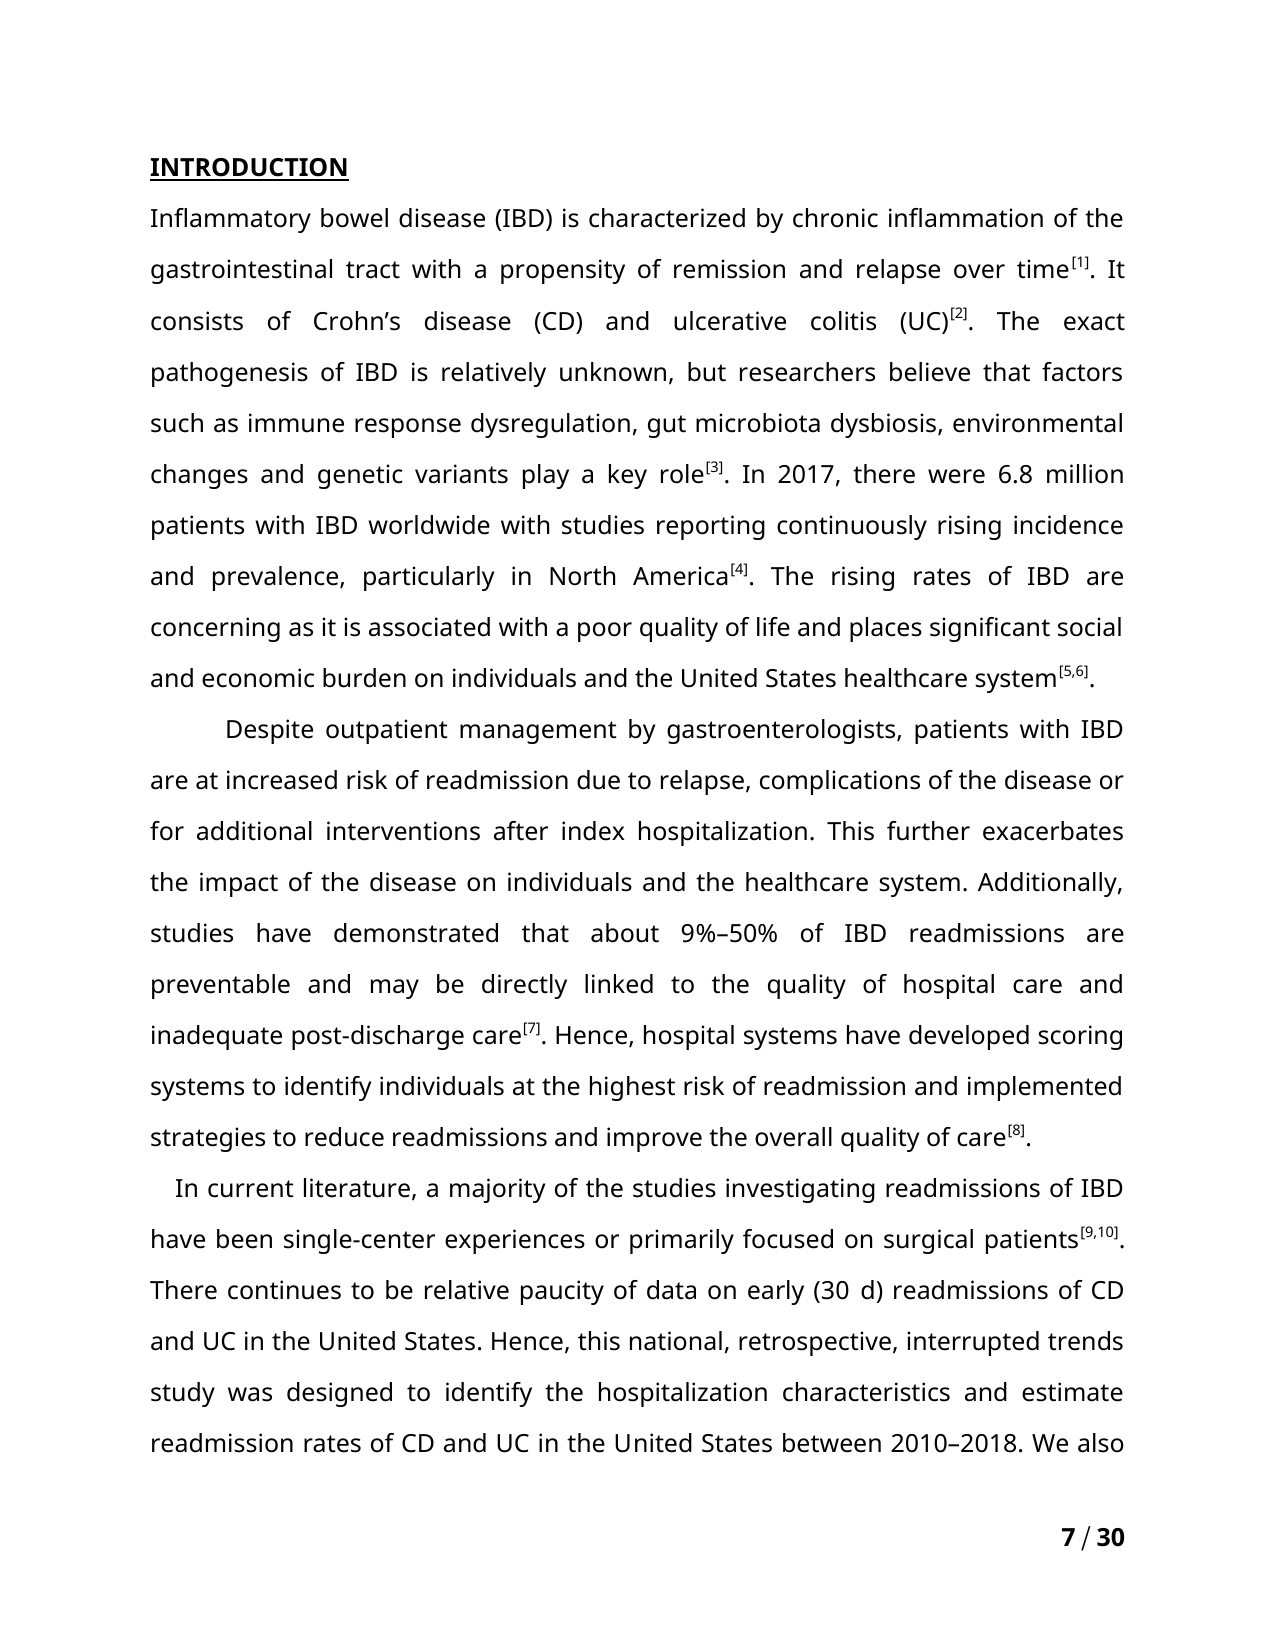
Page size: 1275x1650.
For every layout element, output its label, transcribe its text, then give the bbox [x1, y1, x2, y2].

text INTRODUCTION [150, 150, 1125, 184]
text Inflammatory bowel disease (IBD) is characterized by chronic inflammation of the gastrointestinal tract with a propensity of remission and relapse over time[1]. It consists of Crohn’s disease (CD) and ulcerative colitis (UC)[2]. The exact pathogenesis of IBD is relatively unknown, but researchers believe that factors such as immune response dysregulation, gut microbiota dysbiosis, environmental changes and genetic variants play a key role[3]. In 2017, there were 6.8 million patients with IBD worldwide with studies reporting continuously rising incidence and prevalence, particularly in North America[4]. The rising rates of IBD are concerning as it is associated with a poor quality of life and places significant social and economic burden on individuals and the United States healthcare system[5,6]. [150, 201, 1125, 694]
text Despite outpatient management by gastroenterologists, patients with IBD are at increased risk of readmission due to relapse, complications of the disease or for additional interventions after index hospitalization. This further exacerbates the impact of the disease on individuals and the healthcare system. Additionally, studies have demonstrated that about 9%–50% of IBD readmissions are preventable and may be directly linked to the quality of hospital care and inadequate post-discharge care[7]. Hence, hospital systems have developed scoring systems to identify individuals at the highest risk of readmission and implemented strategies to reduce readmissions and improve the overall quality of care[8]. [150, 711, 1125, 1154]
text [150, 1171, 1125, 1460]
